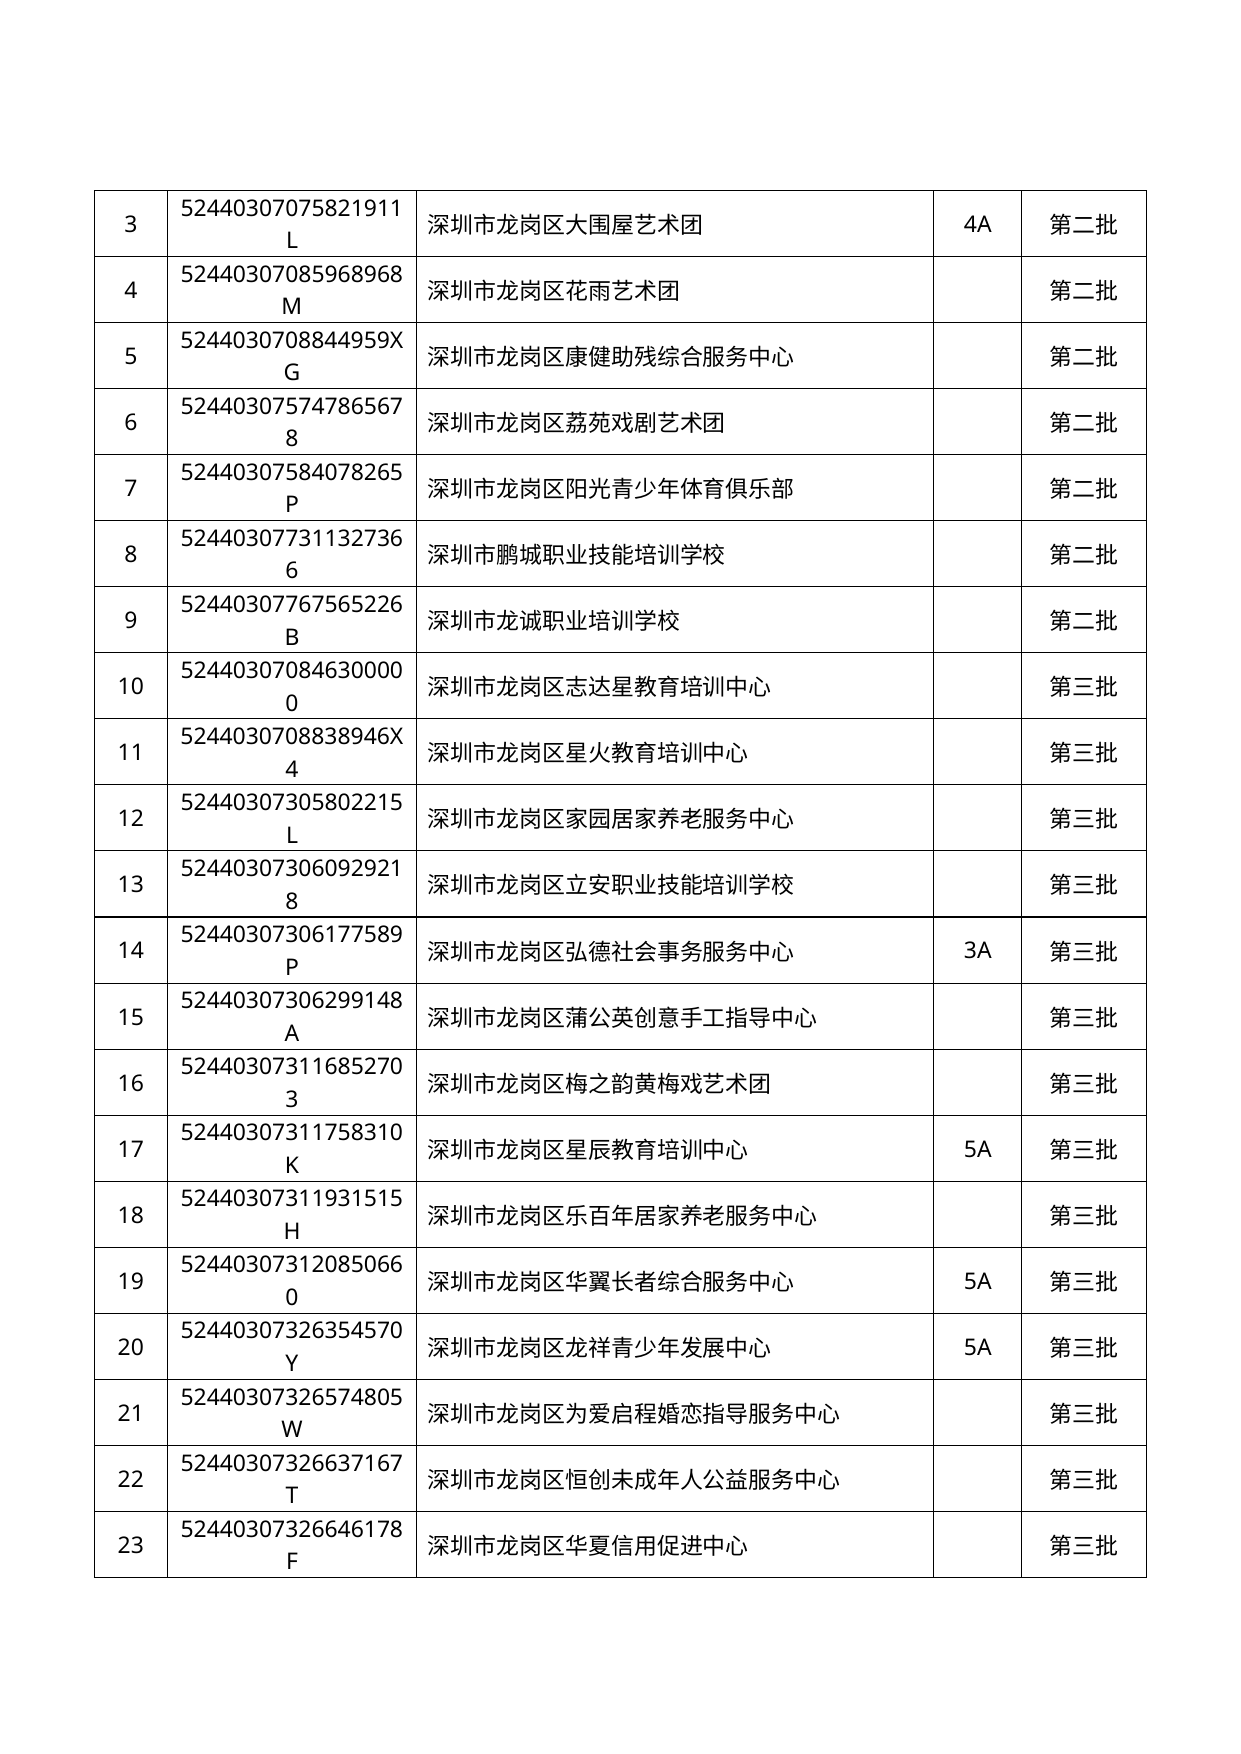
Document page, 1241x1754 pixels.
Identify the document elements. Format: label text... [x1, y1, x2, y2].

table_cell 深圳市龙岗区为爱启程婚恋指导服务中心 [417, 1380, 933, 1445]
table_cell 52440307085968968M [168, 257, 416, 322]
table_cell 4 [95, 257, 167, 322]
table_cell 第二批 [1022, 257, 1146, 322]
table_cell 深圳市龙岗区华翼长者综合服务中心 [417, 1248, 933, 1313]
table_cell 10 [95, 653, 167, 718]
table_cell 52440307306177589P [168, 918, 416, 982]
table_cell 深圳市龙岗区华夏信用促进中心 [417, 1512, 933, 1577]
table_cell 524403073060929218 [168, 851, 416, 916]
table_cell 深圳市龙岗区荔苑戏剧艺术团 [417, 389, 933, 454]
table_cell 18 [95, 1182, 167, 1247]
table_cell 深圳市龙诚职业培训学校 [417, 587, 933, 652]
table_cell 52440307306299148A [168, 984, 416, 1048]
table_cell 5244030708838946X4 [168, 719, 416, 784]
table_cell 52440307326354570Y [168, 1314, 416, 1379]
table_cell 5 [95, 323, 167, 388]
table_cell 22 [95, 1446, 167, 1511]
table_cell 第二批 [1022, 323, 1146, 388]
table_cell [934, 521, 1021, 586]
table_cell 深圳市龙岗区花雨艺术团 [417, 257, 933, 322]
table_cell 第三批 [1022, 851, 1146, 916]
table_cell 第二批 [1022, 389, 1146, 454]
table_cell 5A [934, 1314, 1021, 1379]
table_cell [934, 1512, 1021, 1577]
table_cell 第三批 [1022, 653, 1146, 718]
table_cell 3A [934, 918, 1021, 982]
table_cell 4A [934, 191, 1021, 256]
table_cell 深圳市龙岗区立安职业技能培训学校 [417, 851, 933, 916]
table_cell 19 [95, 1248, 167, 1313]
table_cell 第三批 [1022, 1446, 1146, 1511]
table_cell 524403070846300000 [168, 653, 416, 718]
table_cell 第三批 [1022, 1314, 1146, 1379]
table_cell 6 [95, 389, 167, 454]
table_cell [934, 1182, 1021, 1247]
table_cell [934, 389, 1021, 454]
table_cell 深圳市龙岗区乐百年居家养老服务中心 [417, 1182, 933, 1247]
table_cell 524403077311327366 [168, 521, 416, 586]
table_cell 524403073116852703 [168, 1050, 416, 1114]
table_cell 深圳市龙岗区阳光青少年体育俱乐部 [417, 455, 933, 520]
table_cell 深圳市龙岗区龙祥青少年发展中心 [417, 1314, 933, 1379]
table_cell 52440307326637167T [168, 1446, 416, 1511]
table_cell 7 [95, 455, 167, 520]
table_cell 第二批 [1022, 191, 1146, 256]
table_cell 第三批 [1022, 984, 1146, 1048]
table_cell 8 [95, 521, 167, 586]
table_cell 深圳市龙岗区康健助残综合服务中心 [417, 323, 933, 388]
table_cell 21 [95, 1380, 167, 1445]
table_cell 第三批 [1022, 785, 1146, 850]
table_cell 20 [95, 1314, 167, 1379]
table_cell [934, 1050, 1021, 1114]
table_cell 深圳市龙岗区恒创未成年人公益服务中心 [417, 1446, 933, 1511]
table_cell 3 [95, 191, 167, 256]
table_cell 13 [95, 851, 167, 916]
table_cell 深圳市鹏城职业技能培训学校 [417, 521, 933, 586]
table_cell 11 [95, 719, 167, 784]
table_cell 5A [934, 1248, 1021, 1313]
table_cell 第二批 [1022, 455, 1146, 520]
table_cell [934, 1446, 1021, 1511]
table_cell 深圳市龙岗区星火教育培训中心 [417, 719, 933, 784]
table_cell 23 [95, 1512, 167, 1577]
table_cell 第三批 [1022, 1512, 1146, 1577]
table_cell 52440307075821911L [168, 191, 416, 256]
table_cell 第三批 [1022, 1116, 1146, 1181]
table_cell [934, 785, 1021, 850]
table_cell 52440307584078265P [168, 455, 416, 520]
table_cell [934, 257, 1021, 322]
table_cell 52440307305802215L [168, 785, 416, 850]
table_cell 第三批 [1022, 1050, 1146, 1114]
table_cell [934, 587, 1021, 652]
table_cell 524403075747865678 [168, 389, 416, 454]
table_cell 深圳市龙岗区星辰教育培训中心 [417, 1116, 933, 1181]
table_cell [934, 719, 1021, 784]
table_cell 深圳市龙岗区家园居家养老服务中心 [417, 785, 933, 850]
table_cell 深圳市龙岗区梅之韵黄梅戏艺术团 [417, 1050, 933, 1114]
table_cell 16 [95, 1050, 167, 1114]
table_cell 52440307767565226B [168, 587, 416, 652]
table_cell 深圳市龙岗区弘德社会事务服务中心 [417, 918, 933, 982]
table_cell [934, 1380, 1021, 1445]
table_cell 第三批 [1022, 1182, 1146, 1247]
table_cell 52440307326574805W [168, 1380, 416, 1445]
table_cell 17 [95, 1116, 167, 1181]
table_cell 5A [934, 1116, 1021, 1181]
table_cell 第三批 [1022, 1248, 1146, 1313]
table_cell 深圳市龙岗区志达星教育培训中心 [417, 653, 933, 718]
table_cell 52440307326646178F [168, 1512, 416, 1577]
table_cell 第三批 [1022, 918, 1146, 982]
table_cell [934, 653, 1021, 718]
table_cell 524403073120850660 [168, 1248, 416, 1313]
table_cell 第三批 [1022, 1380, 1146, 1445]
table_cell 第二批 [1022, 521, 1146, 586]
table_cell [934, 455, 1021, 520]
table_cell 9 [95, 587, 167, 652]
table_cell [934, 984, 1021, 1048]
table_cell 深圳市龙岗区蒲公英创意手工指导中心 [417, 984, 933, 1048]
table_cell 15 [95, 984, 167, 1048]
table_cell 52440307311758310K [168, 1116, 416, 1181]
table_cell 5244030708844959XG [168, 323, 416, 388]
table_cell 52440307311931515H [168, 1182, 416, 1247]
table_cell 12 [95, 785, 167, 850]
table_cell 14 [95, 918, 167, 982]
table_cell [934, 323, 1021, 388]
table_cell 深圳市龙岗区大围屋艺术团 [417, 191, 933, 256]
table_cell 第三批 [1022, 719, 1146, 784]
table_cell [934, 851, 1021, 916]
table_cell 第二批 [1022, 587, 1146, 652]
